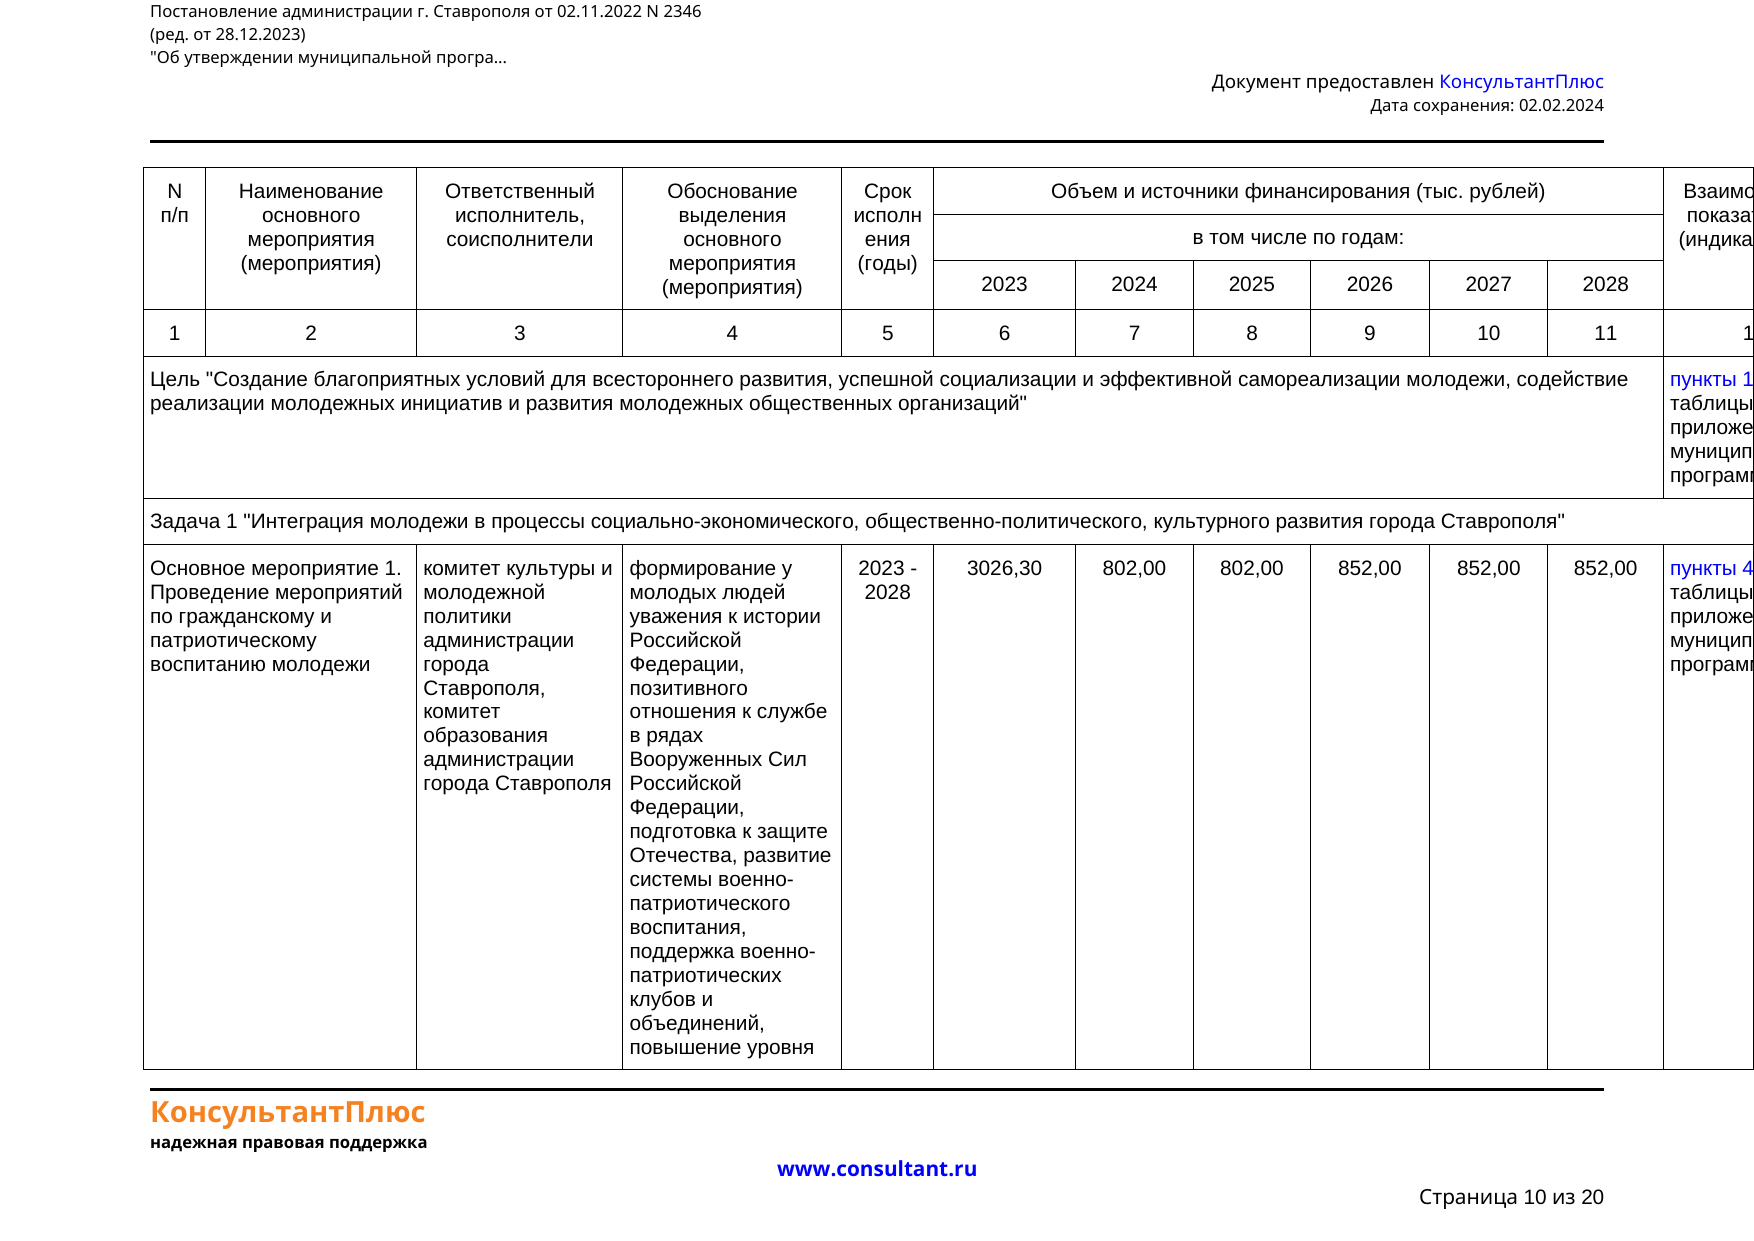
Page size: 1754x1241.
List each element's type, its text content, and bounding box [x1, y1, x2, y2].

table_cell 11 [1548, 310, 1663, 356]
table_header Объем и источники финансирования (тыс. рублей) [934, 168, 1663, 213]
table_cell 6 [934, 310, 1075, 356]
table_cell 3026,30 [934, 545, 1075, 1069]
table_cell 852,00 [1311, 545, 1429, 1069]
table_cell 4 [623, 310, 841, 356]
table_cell 12 [1664, 310, 1753, 356]
table_cell 802,00 [1194, 545, 1310, 1069]
table_cell пункты 1 - 3 таблицы приложения 2 к муниципальной программе [1664, 357, 1753, 498]
table_cell 2023 [934, 261, 1075, 309]
table_cell 852,00 [1548, 545, 1663, 1069]
table_cell Задача 1 "Интеграция молодежи в процессы социально-экономического, общественно-политического, культурного развития города Ставрополя" [144, 499, 1753, 544]
table_header Взаимосвязь с показателями (индикаторами) [1664, 168, 1753, 309]
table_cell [1664, 545, 1753, 1069]
table_cell 2023 - 2028 [842, 545, 933, 1069]
table_header Срок исполнения (годы) [842, 168, 933, 309]
table_cell 8 [1194, 310, 1310, 356]
table_cell Цель "Создание благоприятных условий для всестороннего развития, успешной социализации и эффективной самореализации молодежи, содействие реализации молодежных инициатив и развития молодежных общественных организаций" [144, 357, 1663, 498]
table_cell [144, 545, 416, 1069]
table_cell 2025 [1194, 261, 1310, 309]
table_cell 2026 [1311, 261, 1429, 309]
table_cell 10 [1430, 310, 1547, 356]
table_header Ответственный исполнитель, соисполнители [417, 168, 622, 309]
table_cell 3 [417, 310, 622, 356]
table_cell 1 [144, 310, 205, 356]
table_cell 2 [206, 310, 416, 356]
table_cell в том числе по годам: [934, 215, 1663, 260]
table_cell 2024 [1076, 261, 1193, 309]
table_cell 852,00 [1430, 545, 1547, 1069]
table_cell 7 [1076, 310, 1193, 356]
table_header Обоснование выделения основного мероприятия (мероприятия) [623, 168, 841, 309]
table_header Наименование основного мероприятия (мероприятия) [206, 168, 416, 309]
table_cell 2027 [1430, 261, 1547, 309]
table_header N п/п [144, 168, 205, 309]
table_cell 5 [842, 310, 933, 356]
table_cell 802,00 [1076, 545, 1193, 1069]
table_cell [623, 545, 841, 1069]
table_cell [417, 545, 622, 1069]
table_cell 2028 [1548, 261, 1663, 309]
table_cell 9 [1311, 310, 1429, 356]
